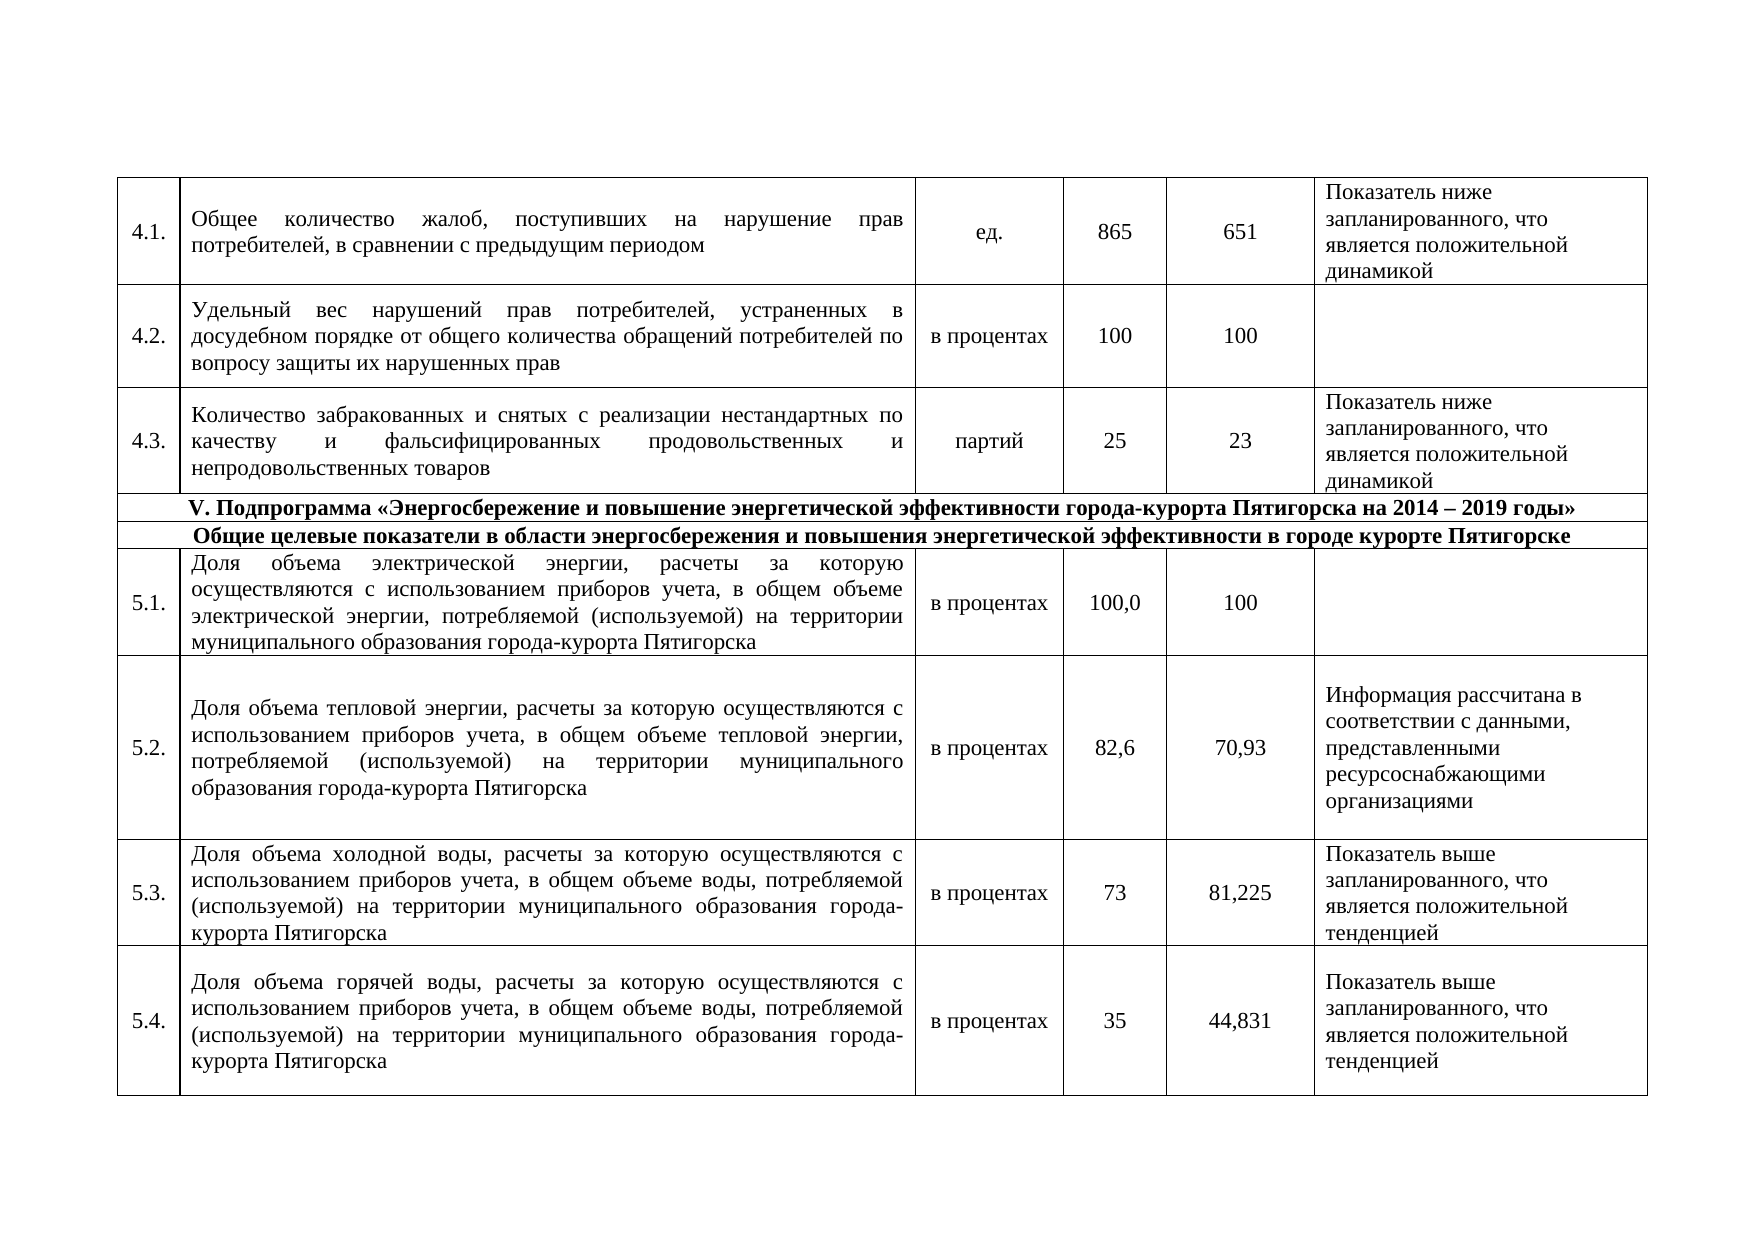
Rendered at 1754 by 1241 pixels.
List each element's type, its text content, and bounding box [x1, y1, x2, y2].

table_cell Показатель ниже запланированного, что является положительной динамикой [1315, 388, 1647, 493]
table_cell Количество забракованных и снятых с реализации нестандартных по качеству и фальсифицированных продовольственных и непродовольственных товаров [181, 388, 915, 493]
table_cell 100,0 [1064, 549, 1166, 654]
table_cell 23 [1167, 388, 1314, 493]
table_cell 70,93 [1167, 656, 1314, 839]
table_cell Удельный вес нарушений прав потребителей, устраненных в досудебном порядке от общего количества обращений потребителей по вопросу защиты их нарушенных прав [181, 285, 915, 387]
table_cell [1315, 285, 1647, 387]
table_cell 865 [1064, 178, 1166, 284]
table_cell партий [916, 388, 1063, 493]
table_cell Доля объема электрической энергии, расчеты за которую осуществляются с использованием приборов учета, в общем объеме электрической энергии, потребляемой (используемой) на территории муниципального образования города-курорта Пятигорска [181, 549, 915, 654]
table_cell 4.1. [118, 178, 179, 284]
table_cell 44,831 [1167, 946, 1314, 1095]
table_cell в процентах [916, 946, 1063, 1095]
table_cell 82,6 [1064, 656, 1166, 839]
table_cell V. Подпрограмма «Энергосбережение и повышение энергетической эффективности города-курорта Пятигорска на 2014 – 2019 годы» [118, 494, 1647, 521]
table_cell 100 [1064, 285, 1166, 387]
table_cell 81,225 [1167, 840, 1314, 945]
table_cell Доля объема горячей воды, расчеты за которую осуществляются с использованием приборов учета, в общем объеме воды, потребляемой (используемой) на территории муниципального образования города-курорта Пятигорска [181, 946, 915, 1095]
table_cell Показатель ниже запланированного, что является положительной динамикой [1315, 178, 1647, 284]
table_cell 25 [1064, 388, 1166, 493]
table_cell Общее количество жалоб, поступивших на нарушение прав потребителей, в сравнении с предыдущим периодом [181, 178, 915, 284]
table_cell Информация рассчитана в соответствии с данными, представленными ресурсоснабжающими организациями [1315, 656, 1647, 839]
table_cell Доля объема холодной воды, расчеты за которую осуществляются с использованием приборов учета, в общем объеме воды, потребляемой (используемой) на территории муниципального образования города-курорта Пятигорска [181, 840, 915, 945]
table_cell Показатель выше запланированного, что является положительной тенденцией [1315, 840, 1647, 945]
table_cell 4.3. [118, 388, 179, 493]
table_cell 73 [1064, 840, 1166, 945]
table_cell в процентах [916, 656, 1063, 839]
table_cell 100 [1167, 285, 1314, 387]
table_cell Показатель выше запланированного, что является положительной тенденцией [1315, 946, 1647, 1095]
table_cell ед. [916, 178, 1063, 284]
table_cell в процентах [916, 840, 1063, 945]
table_cell 5.1. [118, 549, 179, 654]
table_cell 35 [1064, 946, 1166, 1095]
table_cell 4.2. [118, 285, 179, 387]
table_cell в процентах [916, 549, 1063, 654]
table_cell 5.2. [118, 656, 179, 839]
table_cell 5.3. [118, 840, 179, 945]
table_cell в процентах [916, 285, 1063, 387]
table_cell Доля объема тепловой энергии, расчеты за которую осуществляются с использованием приборов учета, в общем объеме тепловой энергии, потребляемой (используемой) на территории муниципального образования города-курорта Пятигорска [181, 656, 915, 839]
table_cell [1315, 549, 1647, 654]
table_cell 5.4. [118, 946, 179, 1095]
table_cell Общие целевые показатели в области энергосбережения и повышения энергетической эффективности в городе курорте Пятигорске [118, 522, 1647, 548]
table_cell 651 [1167, 178, 1314, 284]
table_cell 100 [1167, 549, 1314, 654]
